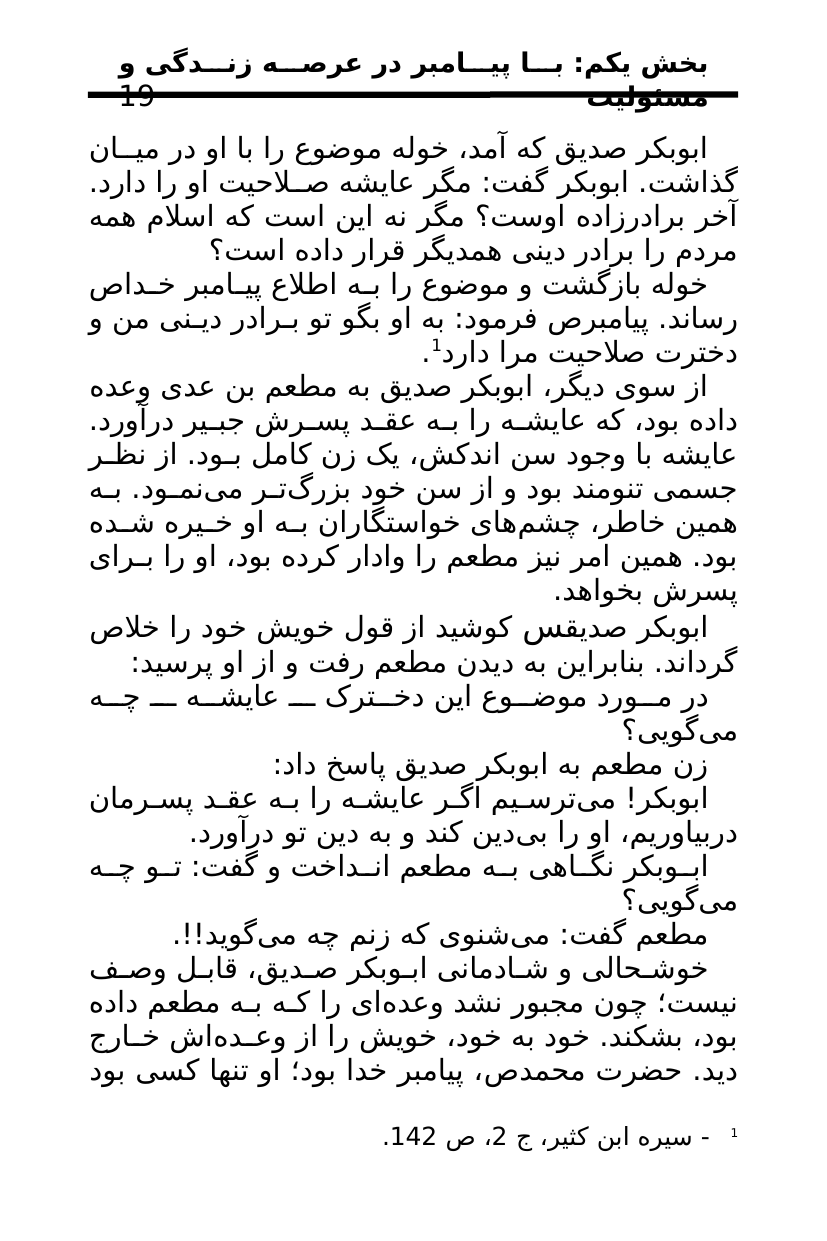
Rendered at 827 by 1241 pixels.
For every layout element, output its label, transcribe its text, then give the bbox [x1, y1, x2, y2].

text در مورد موضوع این دخترک ـ عایشه ـ چه می‌گویی؟ [89, 680, 738, 748]
text زن مطعم به ابوبکر صدیق پاسخ داد: [89, 748, 738, 782]
text ابوبکر صدیقس کوشید از قول خویش خود را خلاص گرداند. بنابراین به دیدن مطعم رفت و از او پرسید: [89, 607, 738, 680]
text ابوبکر! می‌ترسیم اگر عایشه را به عقد پسرمان دربیاوریم، او را بی‌دین کند و به دین تو درآورد. [89, 782, 738, 849]
text ابوبکر صدیق که آمد، خوله موضوع را با او در میان گذاشت. ابوبکر گفت: مگر عایشه صلاحیت او را دارد. آخر برادرزاده اوست؟ مگر نه این است که اسلام همه مردم را برادر دینی همدیگر قرار داده است؟ [89, 132, 738, 267]
text خوله بازگشت و موضوع را به اطلاع پیامبر خداص رساند. پیامبرص فرمود: به او بگو تو برادر دینی من و دخترت صلاحیت مرا دارد. [89, 267, 738, 369]
text مطعم گفت: می‌شنوی که زنم چه می‌گوید!!. [89, 917, 738, 951]
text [89, 951, 738, 1087]
text از سوی دیگر، ابوبکر صدیق به مطعم بن عدی وعده داده بود، که عایشه را به عقد پسرش جبیر درآورد. عایشه با وجود سن اندکش، یک زن کامل بود. از نظر جسمی تنومند بود و از سن خود بزرگ‌تر می‌نمود. به همین خاطر، چشم‌های خواستگاران به او خیره شده بود. همین امر نیز مطعم را وادار کرده بود، او را برای پسرش بخواهد. [89, 369, 738, 607]
text ابوبکر نگاهی به مطعم انداخت و گفت: تو چه می‌گویی؟ [89, 849, 738, 917]
